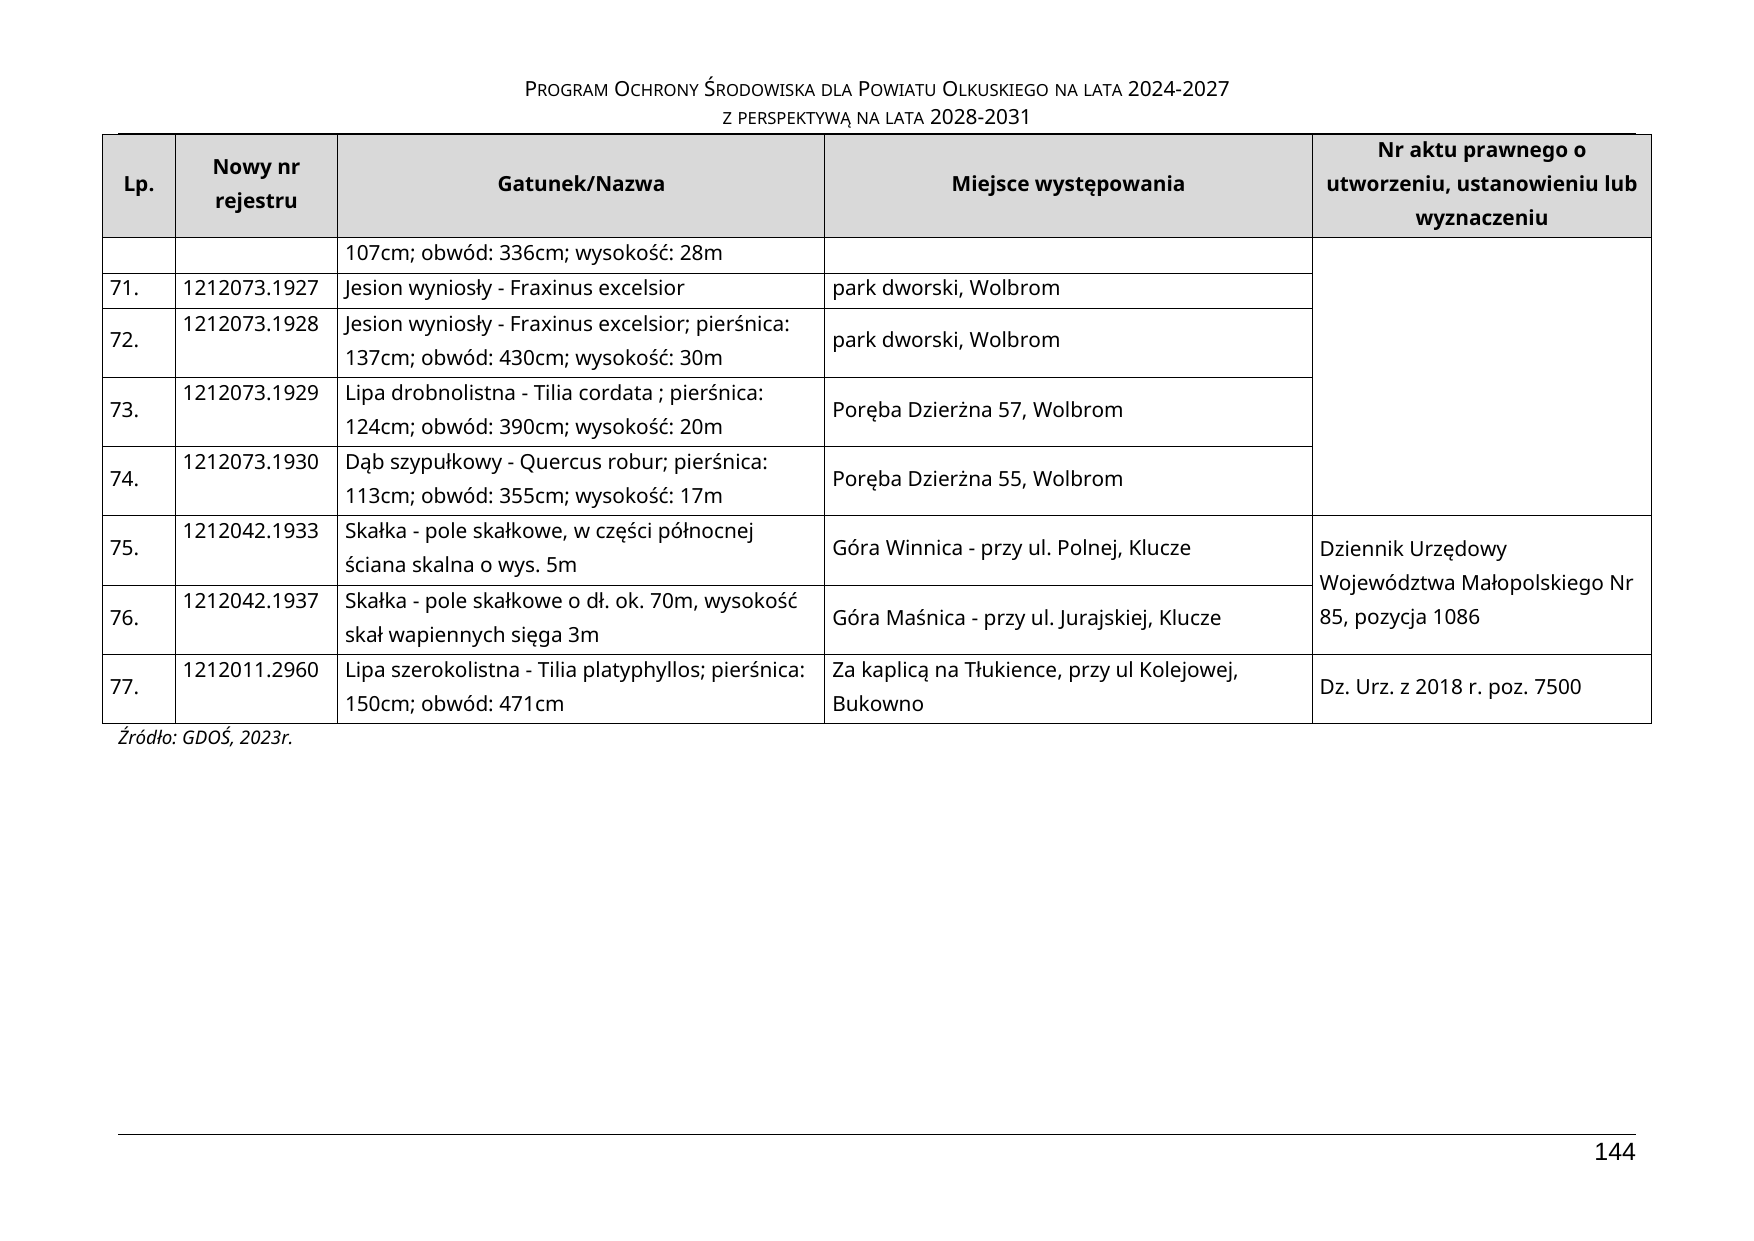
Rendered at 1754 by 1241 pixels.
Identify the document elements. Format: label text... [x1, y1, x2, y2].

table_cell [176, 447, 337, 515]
text Źródło: GDOŚ, 2023r. [118, 724, 1636, 750]
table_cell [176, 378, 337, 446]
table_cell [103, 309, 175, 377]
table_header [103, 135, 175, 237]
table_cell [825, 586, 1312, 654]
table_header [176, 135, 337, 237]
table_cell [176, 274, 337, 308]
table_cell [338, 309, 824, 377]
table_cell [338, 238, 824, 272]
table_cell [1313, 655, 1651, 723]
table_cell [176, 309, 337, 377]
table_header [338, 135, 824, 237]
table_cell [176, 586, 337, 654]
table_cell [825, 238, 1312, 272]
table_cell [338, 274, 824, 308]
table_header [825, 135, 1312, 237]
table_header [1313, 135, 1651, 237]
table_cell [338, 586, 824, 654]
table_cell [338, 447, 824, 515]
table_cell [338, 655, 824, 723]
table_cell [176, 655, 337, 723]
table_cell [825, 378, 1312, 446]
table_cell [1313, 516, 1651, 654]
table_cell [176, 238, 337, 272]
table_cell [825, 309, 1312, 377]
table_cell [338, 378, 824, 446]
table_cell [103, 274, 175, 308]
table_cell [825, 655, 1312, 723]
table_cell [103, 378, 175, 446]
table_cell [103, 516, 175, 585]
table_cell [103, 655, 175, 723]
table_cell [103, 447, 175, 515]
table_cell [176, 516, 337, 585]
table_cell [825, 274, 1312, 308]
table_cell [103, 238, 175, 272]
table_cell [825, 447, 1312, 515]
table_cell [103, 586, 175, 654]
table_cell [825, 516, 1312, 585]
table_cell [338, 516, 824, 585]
